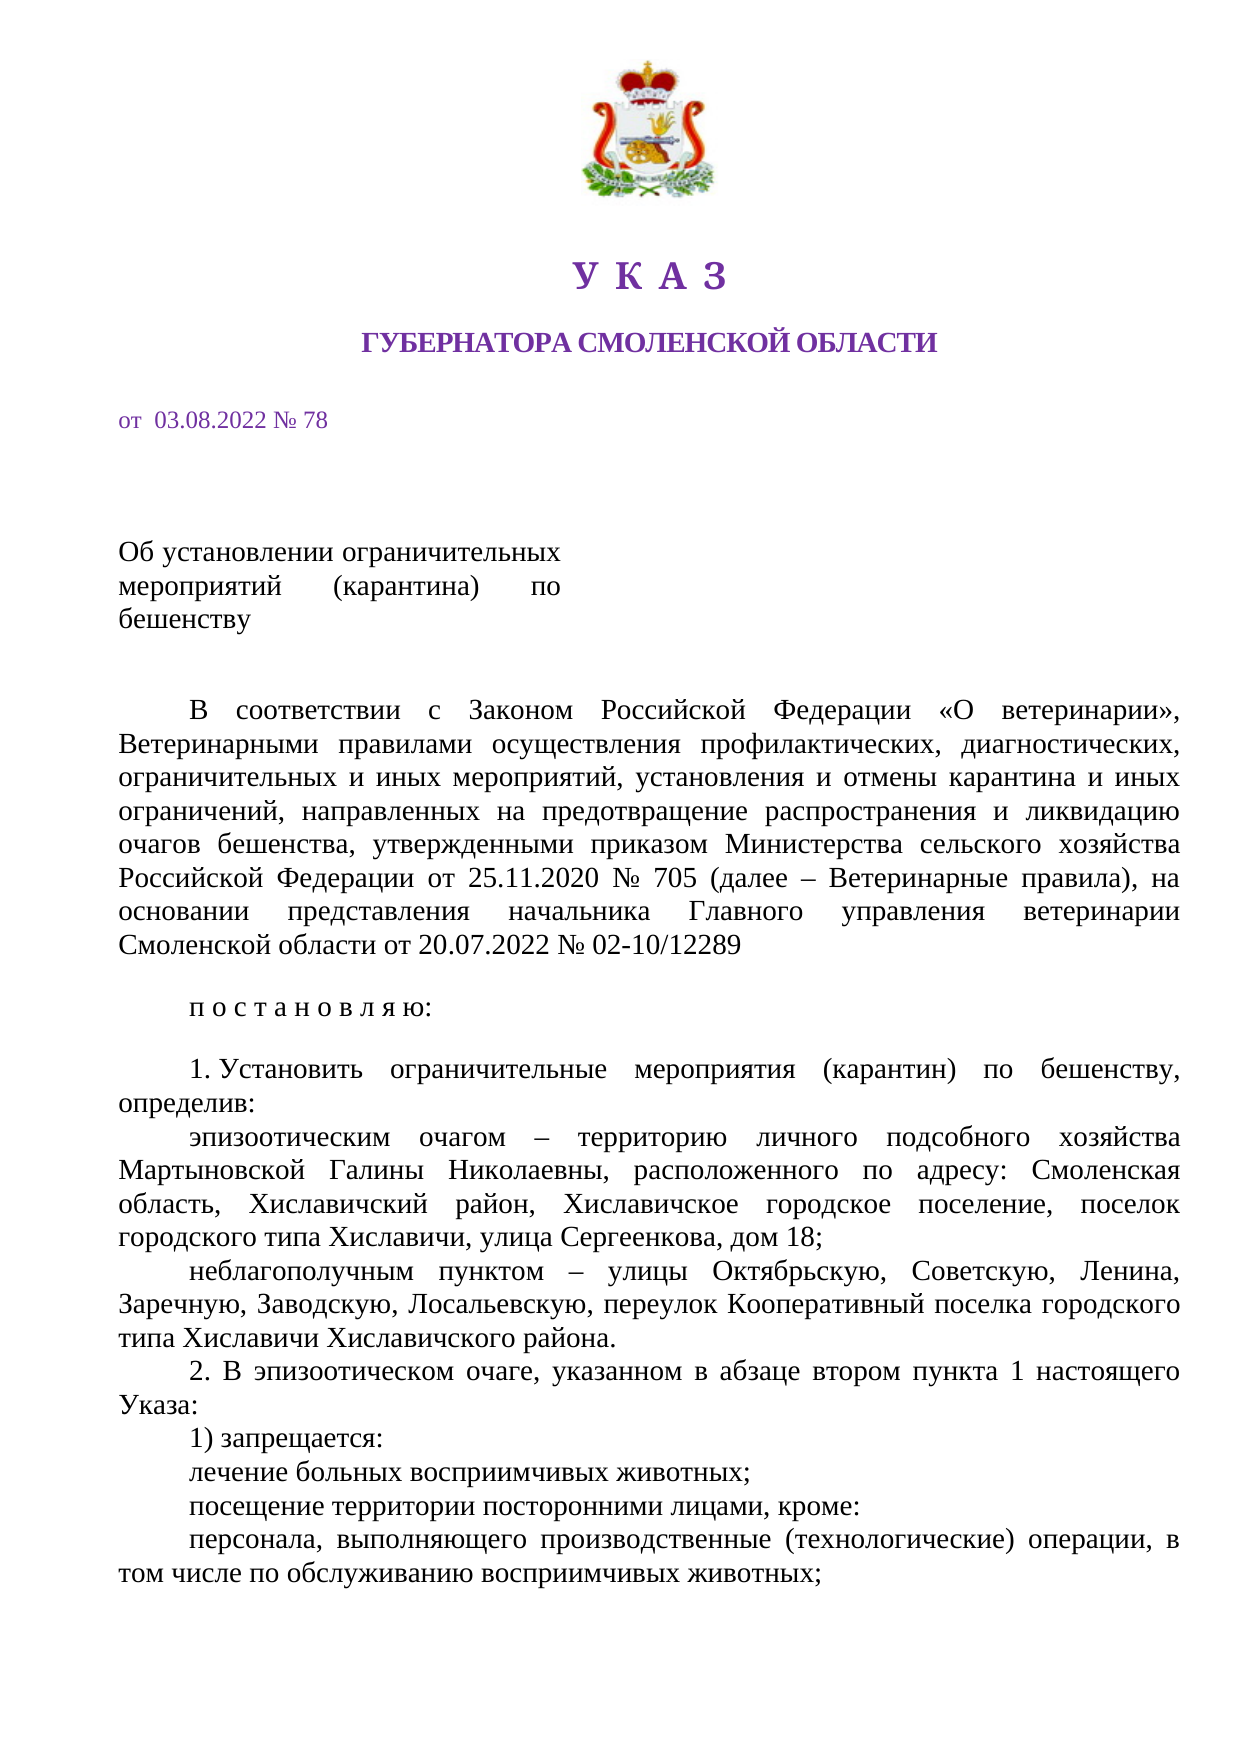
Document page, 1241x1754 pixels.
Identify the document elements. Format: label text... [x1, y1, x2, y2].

picture [581, 59, 719, 206]
text неблагополучным пунктом – улицы Октябрьскую, Советскую, Ленина, Заречную, Заводскую, Лосальевскую, переулок Кооперативный поселка городского типа Хиславичи Хиславичского района. [118, 1253, 1181, 1353]
text 2. В эпизоотическом очаге, указанном в абзаце втором пункта 1 настоящего Указа: [118, 1353, 1181, 1421]
text 1) запрещается: [118, 1421, 1181, 1454]
subtitle У К А З [118, 249, 1181, 300]
text эпизоотическим очагом – территорию личного подсобного хозяйства Мартыновской Галины Николаевны, расположенного по адресу: Смоленская область, Хиславичский район, Хиславичское городское поселение, поселок городского типа Хиславичи, улица Сергеенкова, дом 18; [118, 1119, 1181, 1253]
subtitle ГУБЕРНАТОРА СМОЛЕНСКОЙ ОБЛАСТИ [118, 326, 1181, 359]
text В соответствии с Законом Российской Федерации «О ветеринарии», Ветеринарными правилами осуществления профилактических, диагностических, ограничительных и иных мероприятий, установления и отмены карантина и иных ограничений, направленных на предотвращение распространения и ликвидацию очагов бешенства, утвержденными приказом Министерства сельского хозяйства Российской Федерации от 25.11.2020 № 705 (далее – Ветеринарные правила), на основании представления начальника Главного управления ветеринарии Смоленской области от 20.07.2022 № 02-10/12289 [118, 692, 1181, 961]
text п о с т а н о в л я ю: [118, 989, 1181, 1023]
text Об установлении ограничительных мероприятий (карантина) по бешенству [118, 534, 561, 635]
text персонала, выполняющего производственные (технологические) операции, в том числе по обслуживанию восприимчивых животных; [118, 1521, 1181, 1588]
text посещение территории посторонними лицами, кроме: [118, 1488, 1181, 1521]
text от 03.08.2022 № 78 [118, 405, 1181, 433]
text лечение больных восприимчивых животных; [118, 1454, 1181, 1488]
text 1. Установить ограничительные мероприятия (карантин) по бешенству, определив: [118, 1052, 1181, 1119]
